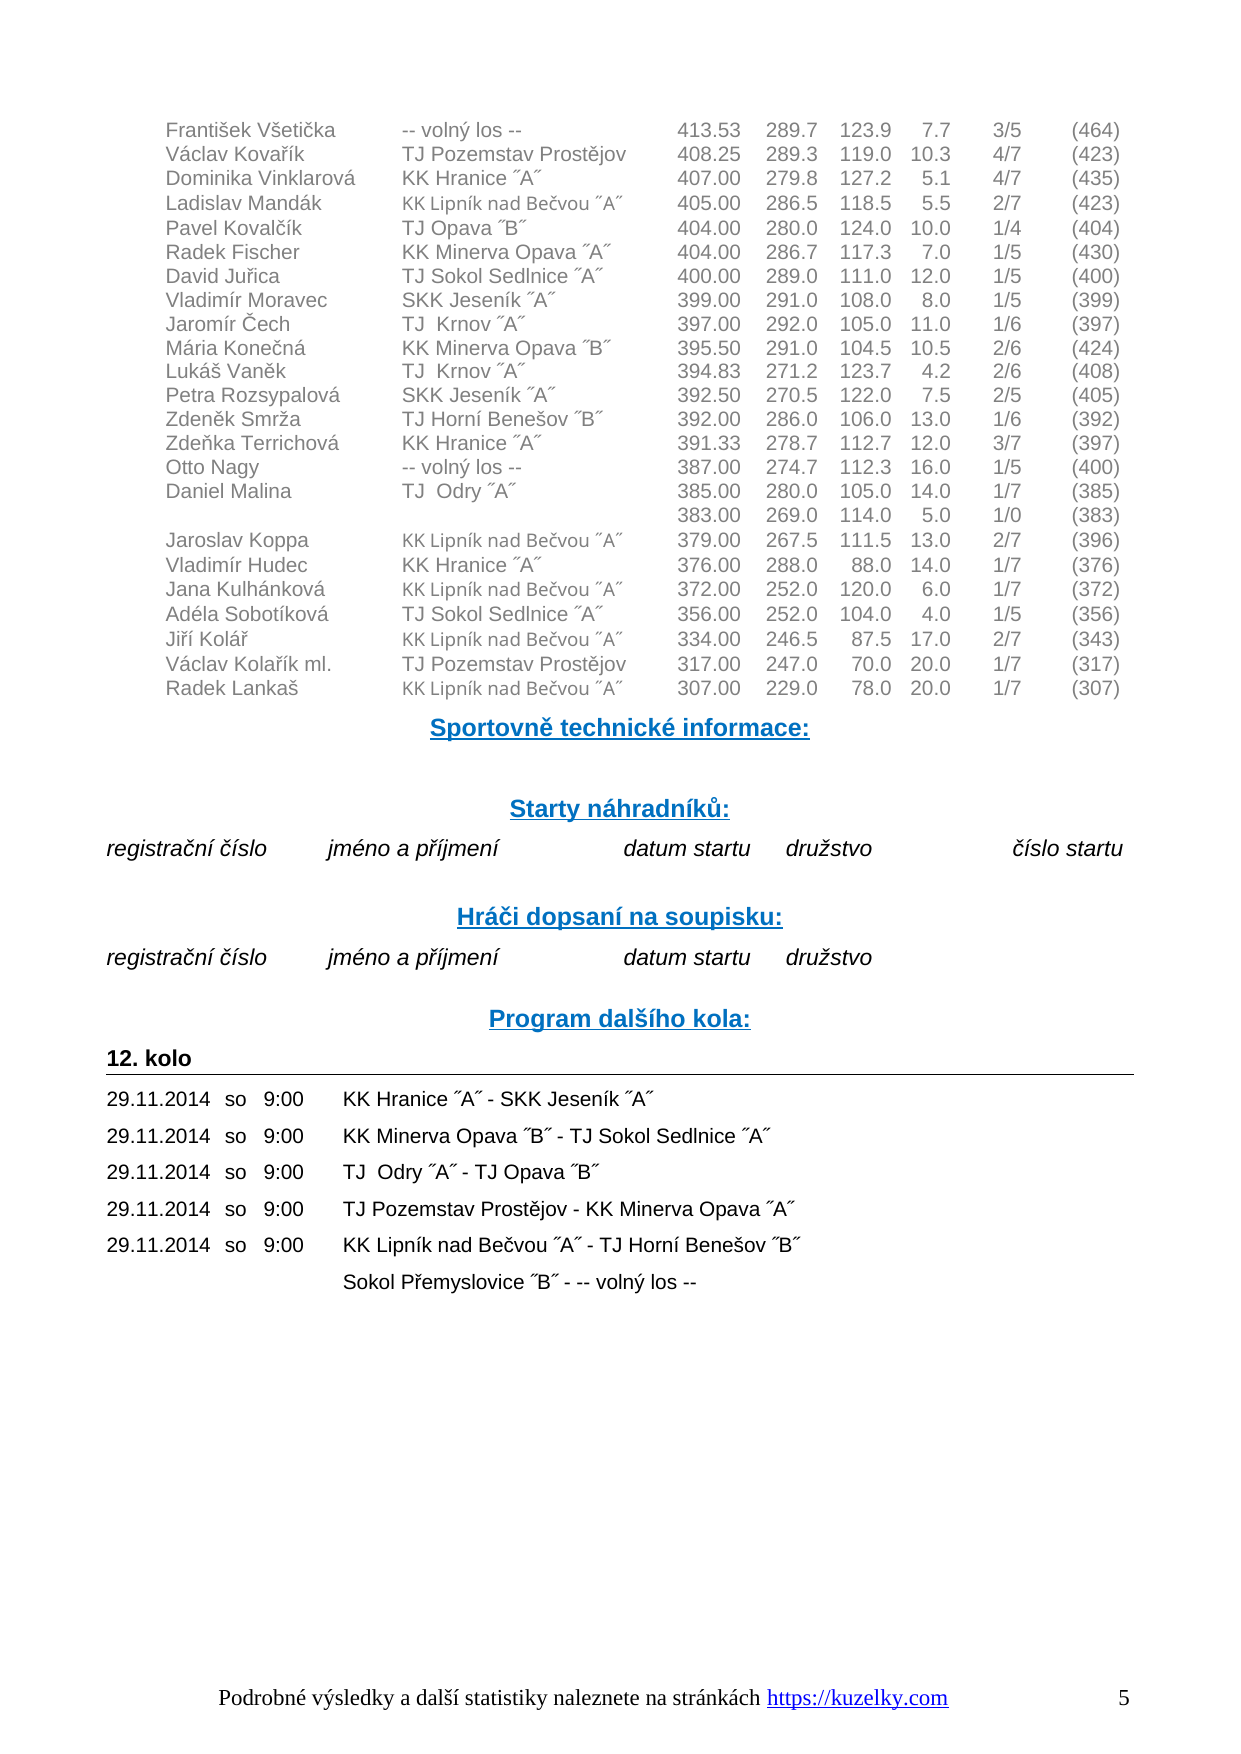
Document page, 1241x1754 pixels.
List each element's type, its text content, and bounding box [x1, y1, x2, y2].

text Petra Rozsypalová SKK Jeseník ˝A˝ 392.50 270.5 122.0 7.5 2/5 (405) [106, 383, 1134, 407]
text 383.00 269.0 114.0 5.0 1/0 (383) [106, 503, 1134, 527]
text Daniel Malina TJ Odry ˝A˝ 385.00 280.0 105.0 14.0 1/7 (385) [106, 479, 1134, 503]
text 29.11.2014 so 9:00 KK Minerva Opava ˝B˝ - TJ Sokol Sedlnice ˝A˝ [106, 1124, 1134, 1148]
text Václav Kolařík ml. TJ Pozemstav Prostějov 317.00 247.0 70.0 20.0 1/7 (317) [106, 651, 1134, 675]
text Vladimír Hudec KK Hranice ˝A˝ 376.00 288.0 88.0 14.0 1/7 (376) [106, 552, 1134, 576]
text Ladislav Mandák KK Lipník nad Bečvou ˝A˝ 405.00 286.5 118.5 5.5 2/7 (423) [106, 190, 1134, 216]
text 29.11.2014 so 9:00 KK Lipník nad Bečvou ˝A˝ - TJ Horní Benešov ˝B˝ [106, 1233, 1134, 1257]
text 29.11.2014 so 9:00 KK Hranice ˝A˝ - SKK Jeseník ˝A˝ [106, 1087, 1134, 1111]
text Radek Fischer KK Minerva Opava ˝A˝ 404.00 286.7 117.3 7.0 1/5 (430) [106, 239, 1134, 263]
text Zdeňka Terrichová KK Hranice ˝A˝ 391.33 278.7 112.7 12.0 3/7 (397) [106, 431, 1134, 455]
text registrační číslo jméno a příjmení datum startu družstvo [106, 944, 1134, 970]
text Zdeněk Smrža TJ Horní Benešov ˝B˝ 392.00 286.0 106.0 13.0 1/6 (392) [106, 407, 1134, 431]
text Dominika Vinklarová KK Hranice ˝A˝ 407.00 279.8 127.2 5.1 4/7 (435) [106, 166, 1134, 190]
text Program dalšího kola: [94, 1004, 1145, 1033]
text Mária Konečná KK Minerva Opava ˝B˝ 395.50 291.0 104.5 10.5 2/6 (424) [106, 335, 1134, 359]
text Sportovně technické informace: [94, 713, 1145, 742]
text František Všetička -- volný los -- 413.53 289.7 123.9 7.7 3/5 (464) [106, 118, 1134, 142]
text Jiří Kolář KK Lipník nad Bečvou ˝A˝ 334.00 246.5 87.5 17.0 2/7 (343) [106, 626, 1134, 651]
text Jaromír Čech TJ Krnov ˝A˝ 397.00 292.0 105.0 11.0 1/6 (397) [106, 311, 1134, 335]
text Radek Lankaš KK Lipník nad Bečvou ˝A˝ 307.00 229.0 78.0 20.0 1/7 (307) [106, 675, 1134, 701]
text Jana Kulhánková KK Lipník nad Bečvou ˝A˝ 372.00 252.0 120.0 6.0 1/7 (372) [106, 576, 1134, 602]
text Sokol Přemyslovice ˝B˝ - -- volný los -- [106, 1269, 1134, 1293]
text Vladimír Moravec SKK Jeseník ˝A˝ 399.00 291.0 108.0 8.0 1/5 (399) [106, 287, 1134, 311]
text Starty náhradníků: [94, 793, 1145, 822]
text 12. kolo [106, 1045, 1134, 1074]
text Otto Nagy -- volný los -- 387.00 274.7 112.3 16.0 1/5 (400) [106, 455, 1134, 479]
text registrační číslo jméno a příjmení datum startu družstvo číslo startu [106, 835, 1134, 861]
text Hráči dopsaní na soupisku: [94, 874, 1145, 931]
text David Juřica TJ Sokol Sedlnice ˝A˝ 400.00 289.0 111.0 12.0 1/5 (400) [106, 263, 1134, 287]
text 29.11.2014 so 9:00 TJ Pozemstav Prostějov - KK Minerva Opava ˝A˝ [106, 1197, 1134, 1221]
text Jaroslav Koppa KK Lipník nad Bečvou ˝A˝ 379.00 267.5 111.5 13.0 2/7 (396) [106, 527, 1134, 552]
text Václav Kovařík TJ Pozemstav Prostějov 408.25 289.3 119.0 10.3 4/7 (423) [106, 142, 1134, 166]
text 29.11.2014 so 9:00 TJ Odry ˝A˝ - TJ Opava ˝B˝ [106, 1160, 1134, 1184]
text Adéla Sobotíková TJ Sokol Sedlnice ˝A˝ 356.00 252.0 104.0 4.0 1/5 (356) [106, 602, 1134, 626]
text Lukáš Vaněk TJ Krnov ˝A˝ 394.83 271.2 123.7 4.2 2/6 (408) [106, 359, 1134, 383]
text Pavel Kovalčík TJ Opava ˝B˝ 404.00 280.0 124.0 10.0 1/4 (404) [106, 216, 1134, 239]
